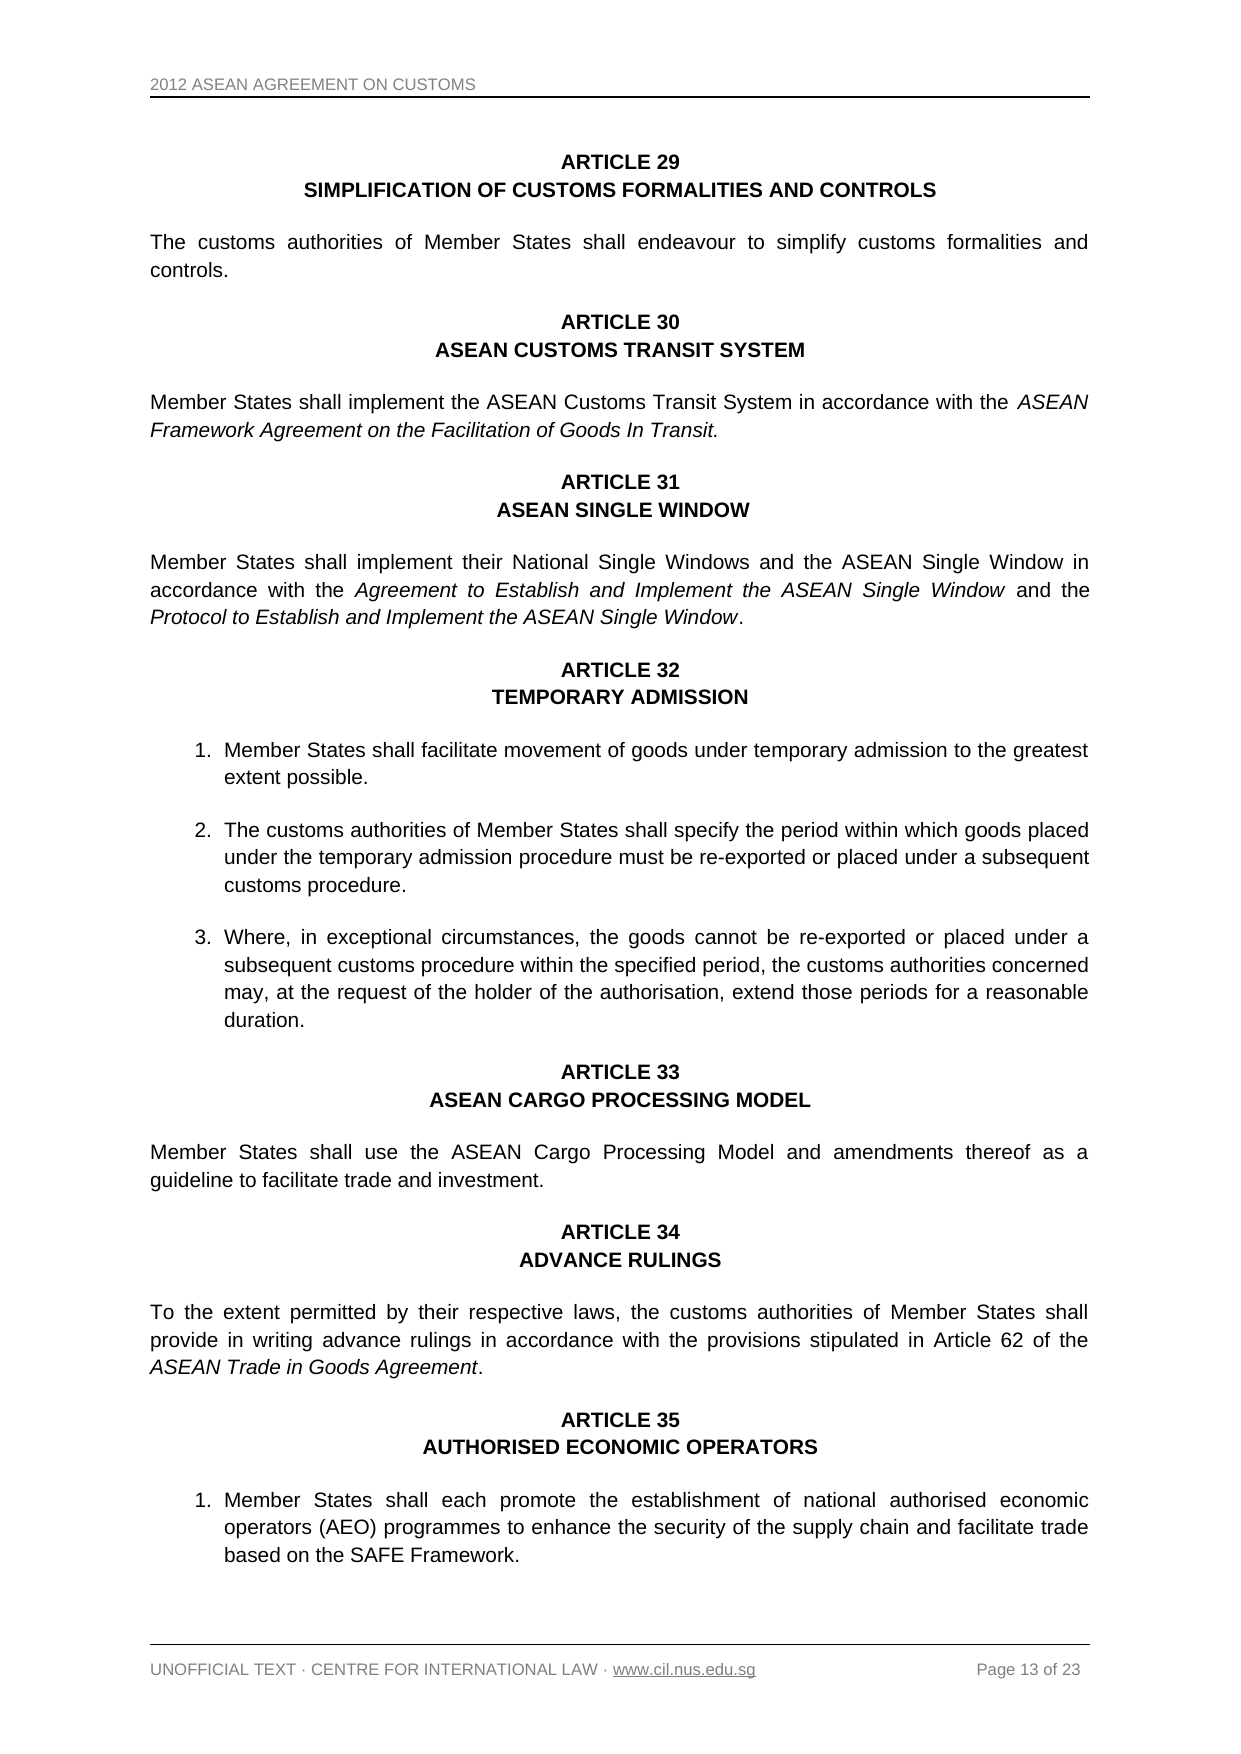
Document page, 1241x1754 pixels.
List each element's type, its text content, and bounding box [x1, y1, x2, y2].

text Member States shall implement their National Single Windows and the ASEAN Single Window in accordance with the Agreement to Establish and Implement the ASEAN Single Window and the Protocol to Establish and Implement the ASEAN Single Window. [150, 550, 1090, 629]
subtitle Article 32 Temporary Admission [150, 657, 1090, 709]
list Where, in exceptional circumstances, the goods cannot be re-exported or placed under a subsequent customs procedure within the specified period, the customs authorities concerned may, at the request of the holder of the authorisation, extend those periods for a reasonable duration. [194, 925, 1090, 1031]
text Member States shall use the ASEAN Cargo Processing Model and amendments thereof as a guideline to facilitate trade and investment. [150, 1140, 1090, 1191]
text Member States shall implement the ASEAN Customs Transit System in accordance with the ASEAN Framework Agreement on the Facilitation of Goods In Transit. [150, 390, 1090, 441]
list Member States shall facilitate movement of goods under temporary admission to the greatest extent possible. [194, 737, 1090, 789]
list The customs authorities of Member States shall specify the period within which goods placed under the temporary admission procedure must be re-exported or placed under a subsequent customs procedure. [194, 817, 1090, 896]
subtitle Article 35 Authorised Economic Operators [150, 1407, 1090, 1459]
text To the extent permitted by their respective laws, the customs authorities of Member States shall provide in writing advance rulings in accordance with the provisions stipulated in Article 62 of the ASEAN Trade in Goods Agreement. [150, 1300, 1090, 1379]
list Member States shall each promote the establishment of national authorised economic operators (AEO) programmes to enhance the security of the supply chain and facilitate trade based on the SAFE Framework. [194, 1487, 1090, 1566]
subtitle Article 33 ASEAN Cargo Processing Model [150, 1060, 1090, 1111]
subtitle Article 29 Simplification of Customs Formalities and Controls [150, 150, 1090, 201]
subtitle Article 34 Advance Rulings [150, 1220, 1090, 1271]
subtitle Article 30 ASEAN Customs Transit System [150, 310, 1090, 361]
subtitle Article 31 ASEAN Single Window [150, 470, 1090, 521]
text The customs authorities of Member States shall endeavour to simplify customs formalities and controls. [150, 230, 1090, 281]
